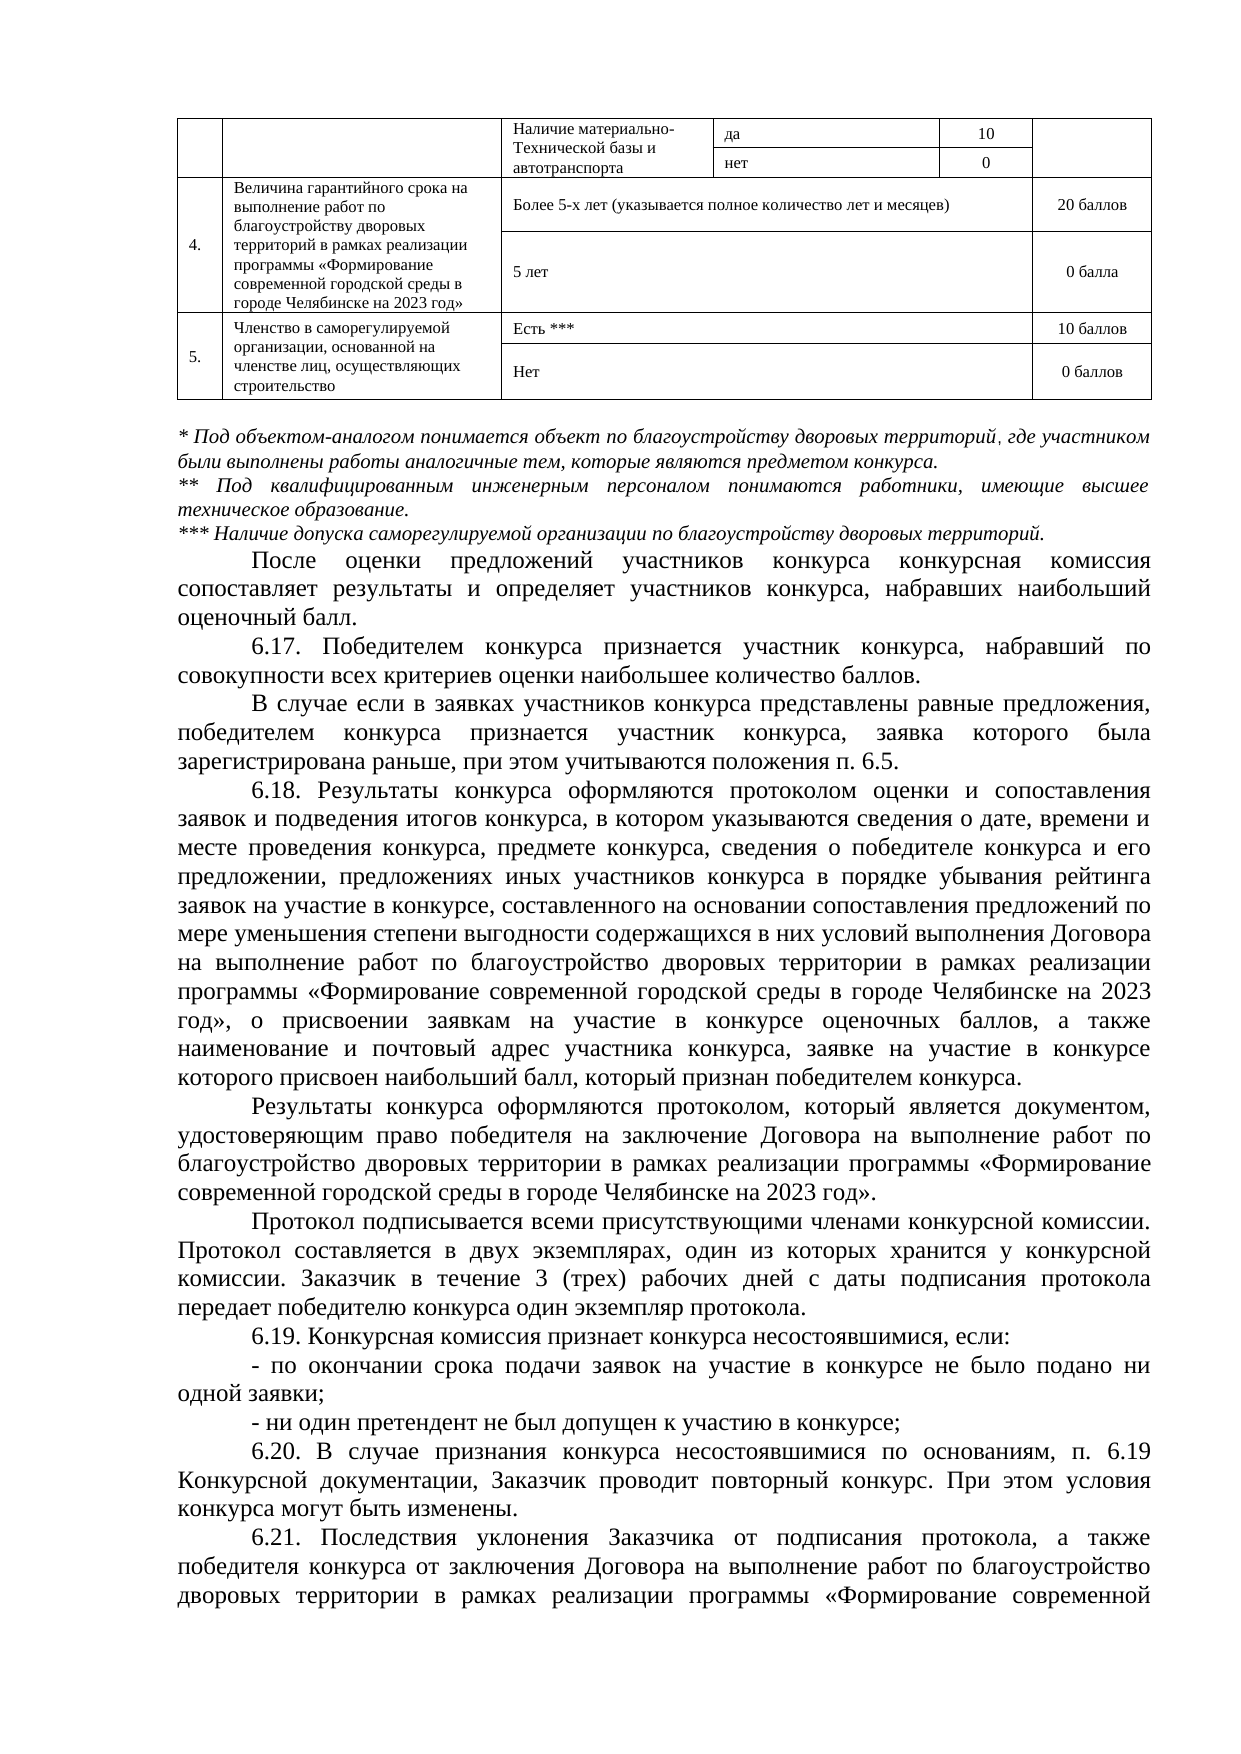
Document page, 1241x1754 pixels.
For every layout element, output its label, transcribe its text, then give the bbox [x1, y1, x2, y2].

table_cell 4. [178, 178, 222, 312]
table_cell нет [714, 148, 939, 177]
table_cell Есть *** [502, 313, 1032, 343]
text *** Наличие допуска саморегулируемой организации по благоустройству дворовых территорий. [177, 521, 1152, 545]
text ** Под квалифицированным инженерным персоналом понимаются работники, имеющие высшее техническое образование. [177, 473, 1152, 521]
table_cell 0 [940, 148, 1032, 177]
table_cell Величина гарантийного срока на выполнение работ по благоустройству дворовых территорий в рамках реализации программы «Формирование современной городской среды в городе Челябинске на 2023 год» [223, 178, 501, 312]
text Результаты конкурса оформляются протоколом, который является документом, удостоверяющим право победителя на заключение Договора на выполнение работ по благоустройство дворовых территории в рамках реализации программы «Формирование современной городской среды в городе Челябинске на 2023 год». [177, 1091, 1152, 1206]
table_cell 5. [178, 313, 222, 399]
table_cell Наличие материально-Технической базы и автотранспорта [502, 119, 713, 177]
text * Под объектом-аналогом понимается объект по благоустройству дворовых территорий, где участником были выполнены работы аналогичные тем, которые являются предметом конкурса. [177, 424, 1152, 473]
table_cell 5 лет [502, 232, 1032, 312]
table_cell Более 5-х лет (указывается полное количество лет и месяцев) [502, 178, 1032, 231]
table_cell 0 балла [1033, 232, 1151, 312]
text 6.17. Победителем конкурса признается участник конкурса, набравший по совокупности всех критериев оценки наибольшее количество баллов. [177, 631, 1152, 688]
table_cell 0 баллов [1033, 344, 1151, 399]
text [177, 1522, 1152, 1608]
table_cell Нет [502, 344, 1032, 399]
text 6.18. Результаты конкурса оформляются протоколом оценки и сопоставления заявок и подведения итогов конкурса, в котором указываются сведения о дате, времени и месте проведения конкурса, предмете конкурса, сведения о победителе конкурса и его предложении, предложениях иных участников конкурса в порядке убывания рейтинга заявок на участие в конкурсе, составленного на основании сопоставления предложений по мере уменьшения степени выгодности содержащихся в них условий выполнения Договора на выполнение работ по благоустройство дворовых территории в рамках реализации программы «Формирование современной городской среды в городе Челябинске на 2023 год», о присвоении заявкам на участие в конкурсе оценочных баллов, а также наименование и почтовый адрес участника конкурса, заявке на участие в конкурсе которого присвоен наибольший балл, который признан победителем конкурса. [177, 775, 1152, 1091]
table_cell 10 баллов [1033, 313, 1151, 343]
text 6.20. В случае признания конкурса несостоявшимися по основаниям, п. 6.19 Конкурсной документации, Заказчик проводит повторный конкурс. При этом условия конкурса могут быть изменены. [177, 1436, 1152, 1522]
text Протокол подписывается всеми присутствующими членами конкурсной комиссии. Протокол составляется в двух экземплярах, один из которых хранится у конкурсной комиссии. Заказчик в течение 3 (трех) рабочих дней с даты подписания протокола передает победителю конкурса один экземпляр протокола. [177, 1206, 1152, 1321]
text - по окончании срока подачи заявок на участие в конкурсе не было подано ни одной заявки; [177, 1350, 1152, 1407]
table_cell Членство в саморегулируемой организации, основанной на членстве лиц, осуществляющих строительство [223, 313, 501, 399]
text В случае если в заявках участников конкурса представлены равные предложения, победителем конкурса признается участник конкурса, заявка которого была зарегистрирована раньше, при этом учитываются положения п. 6.5. [177, 688, 1152, 775]
text После оценки предложений участников конкурса конкурсная комиссия сопоставляет результаты и определяет участников конкурса, набравших наибольший оценочный балл. [177, 545, 1152, 631]
text 6.19. Конкурсная комиссия признает конкурса несостоявшимися, если: [177, 1321, 1152, 1350]
table_cell 20 баллов [1033, 178, 1151, 231]
table_cell да [714, 119, 939, 147]
table_cell 10 [940, 119, 1032, 147]
text - ни один претендент не был допущен к участию в конкурсе; [177, 1407, 1152, 1436]
